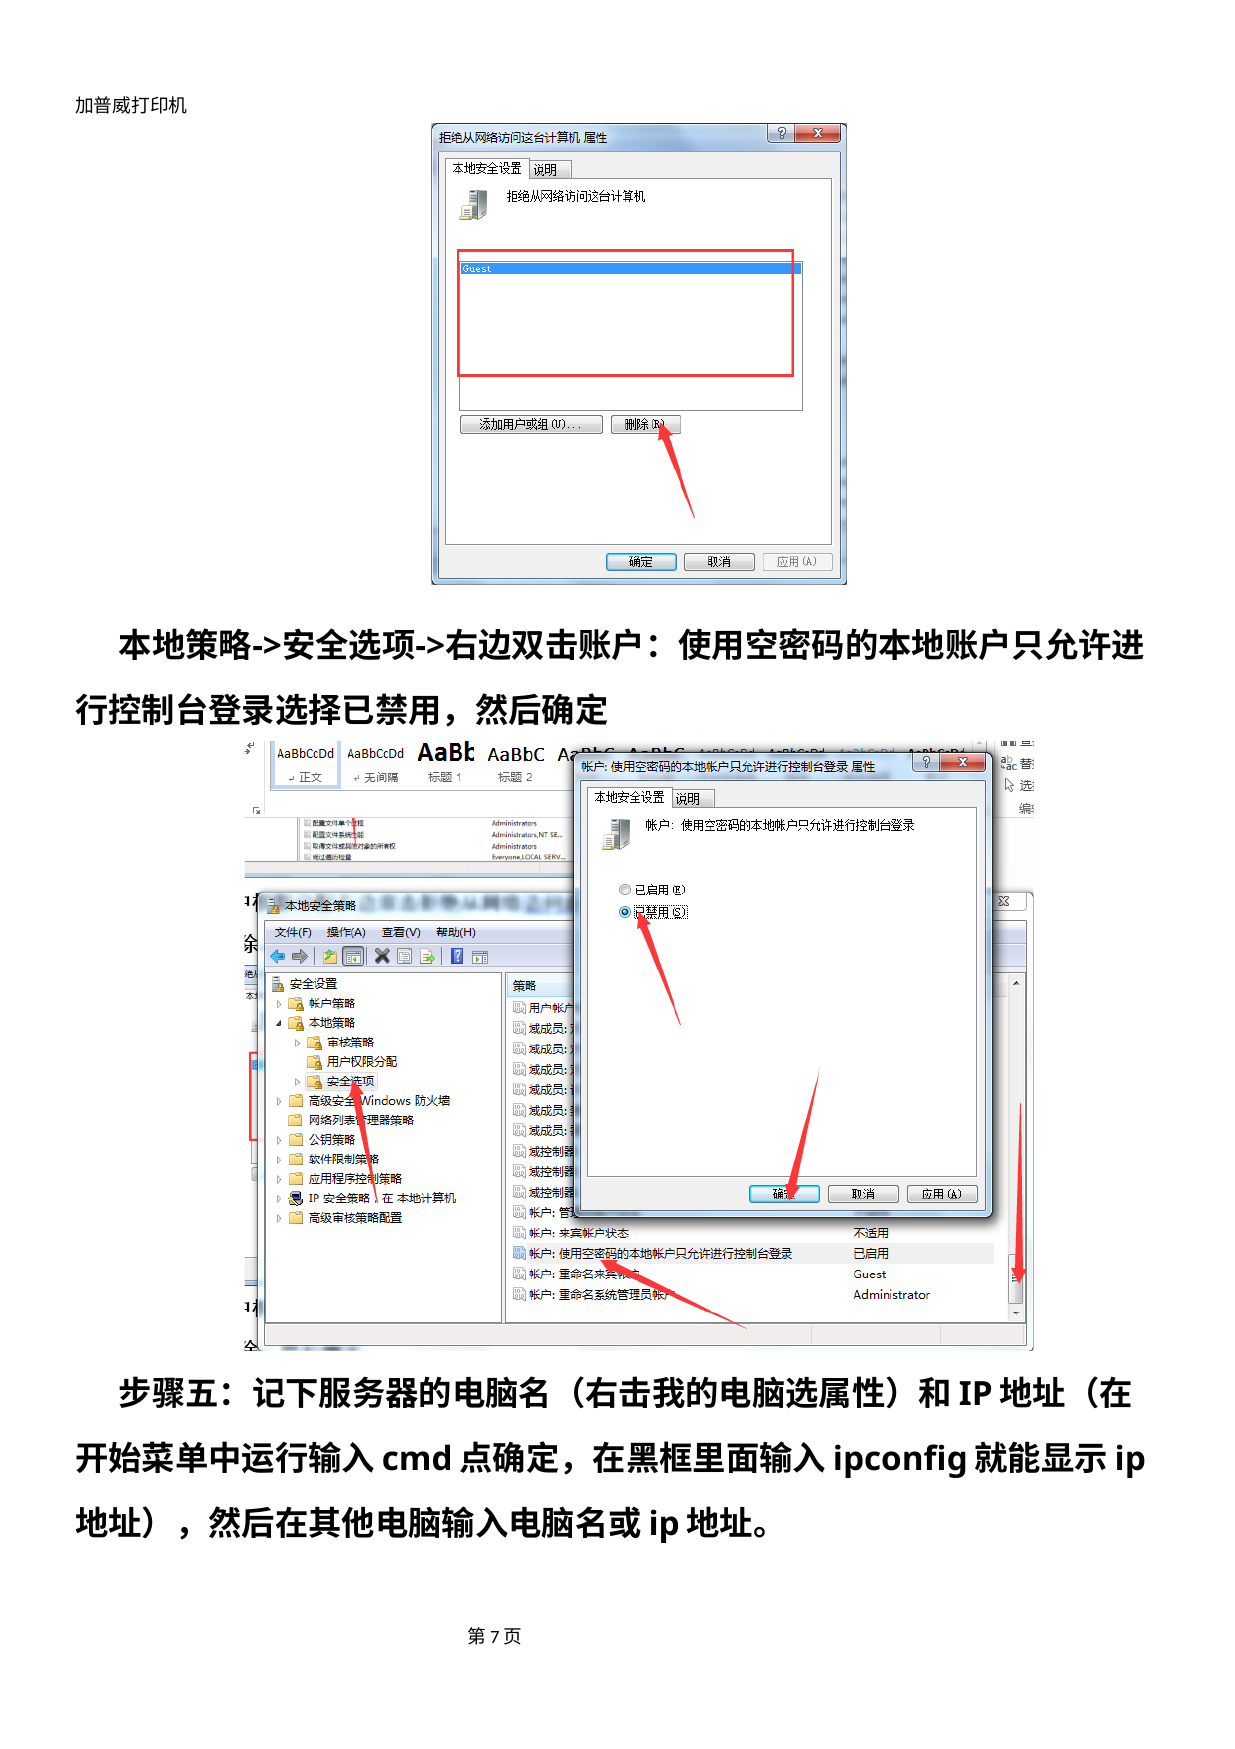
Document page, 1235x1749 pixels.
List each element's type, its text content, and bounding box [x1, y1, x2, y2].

text 步骤五：记下服务器的电脑名（右击我的电脑选属性）和IP地址（在开始菜单中运行输入cmd点确定，在黑框里面输入ipconfig就能显示ip地址），然后在其他电脑输入电脑名或ip地址。 [75, 1358, 1159, 1553]
text 本地策略->安全选项->右边双击账户：使用空密码的本地账户只允许进行控制台登录选择已禁用，然后确定 [75, 611, 1159, 741]
picture [244, 741, 1034, 1351]
picture [431, 123, 847, 585]
